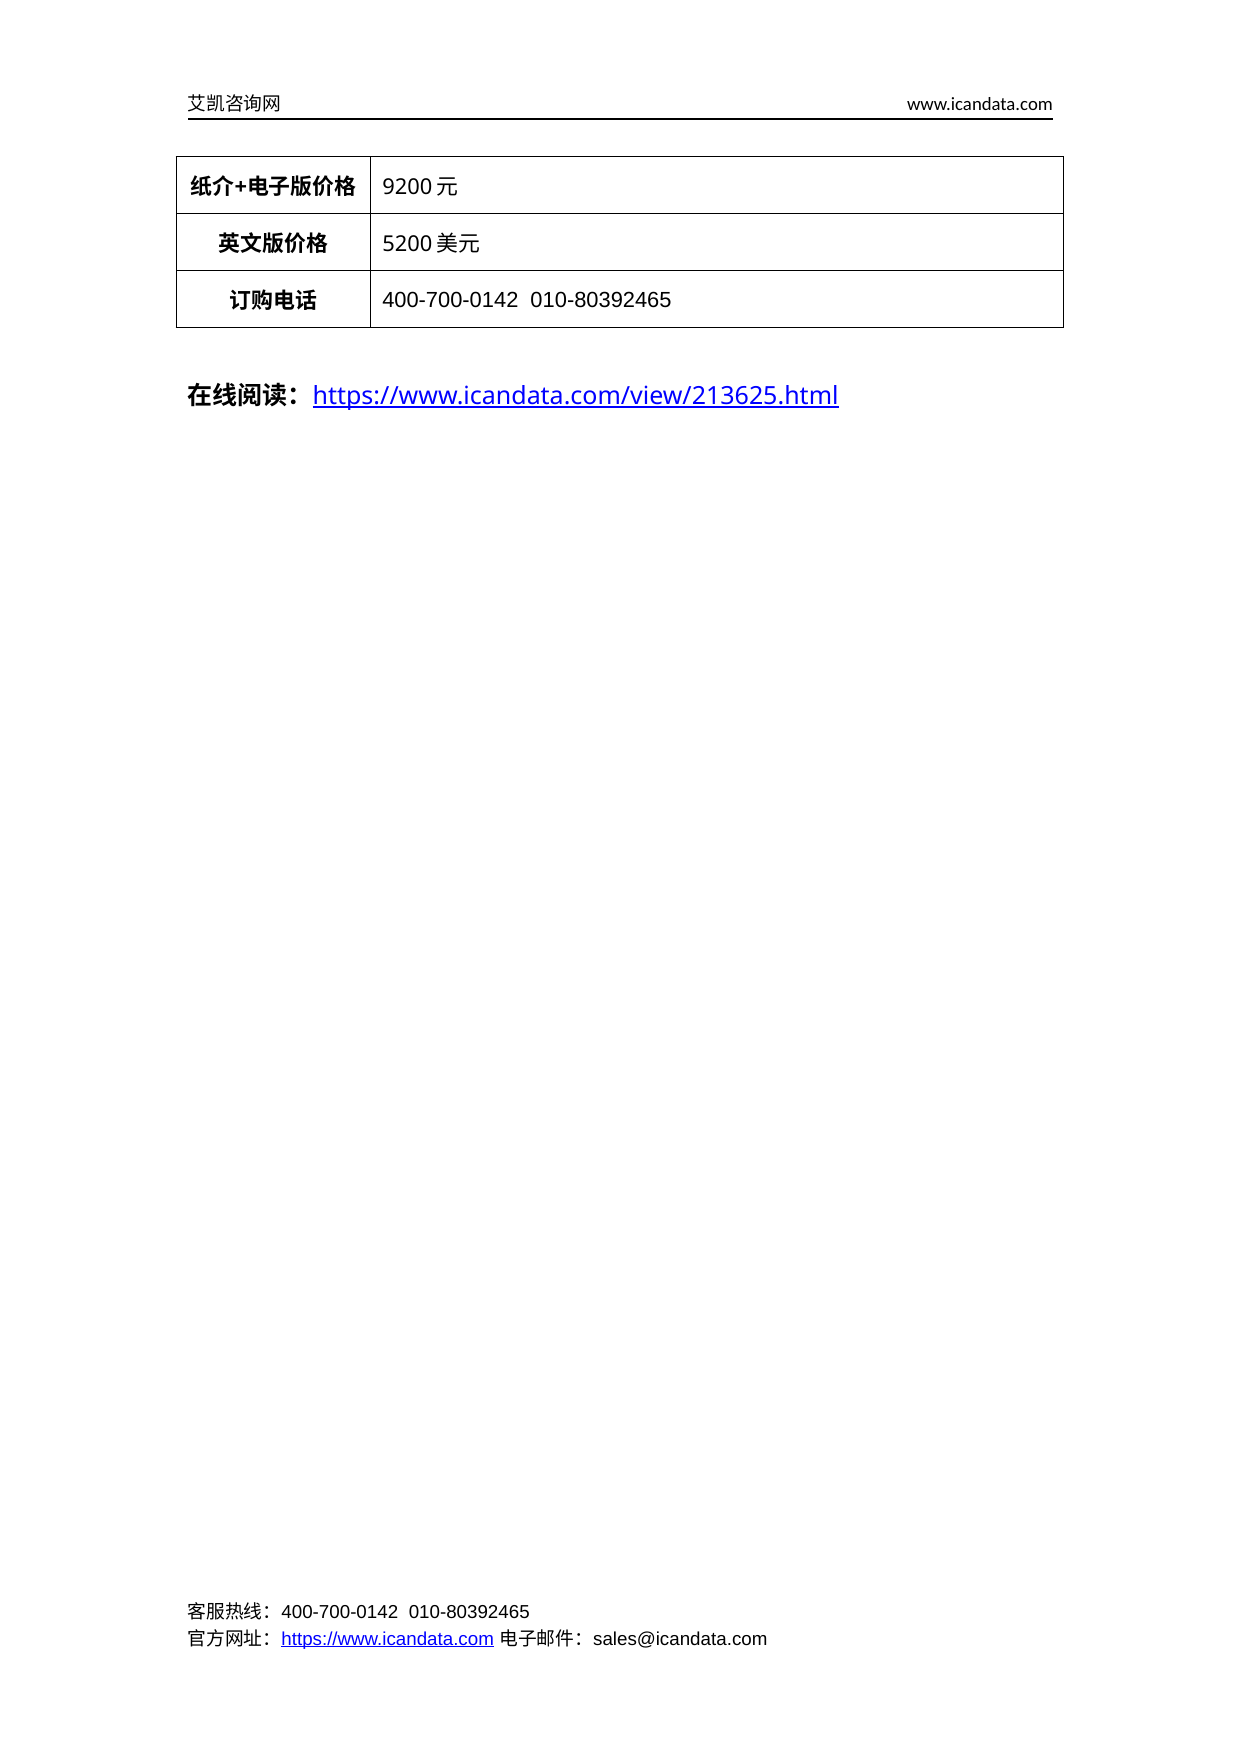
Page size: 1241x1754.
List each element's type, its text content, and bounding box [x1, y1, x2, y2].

table_cell 5200美元 [371, 214, 1063, 270]
table_cell 英文版价格 [177, 214, 370, 270]
text 在线阅读：https://www.icandata.com/view/213625.html [187, 361, 1053, 426]
table_cell 9200元 [371, 157, 1063, 213]
table_cell 订购电话 [177, 271, 370, 327]
table_cell 纸介+电子版价格 [177, 157, 370, 213]
table_cell 400-700-0142 010-80392465 [371, 271, 1063, 327]
